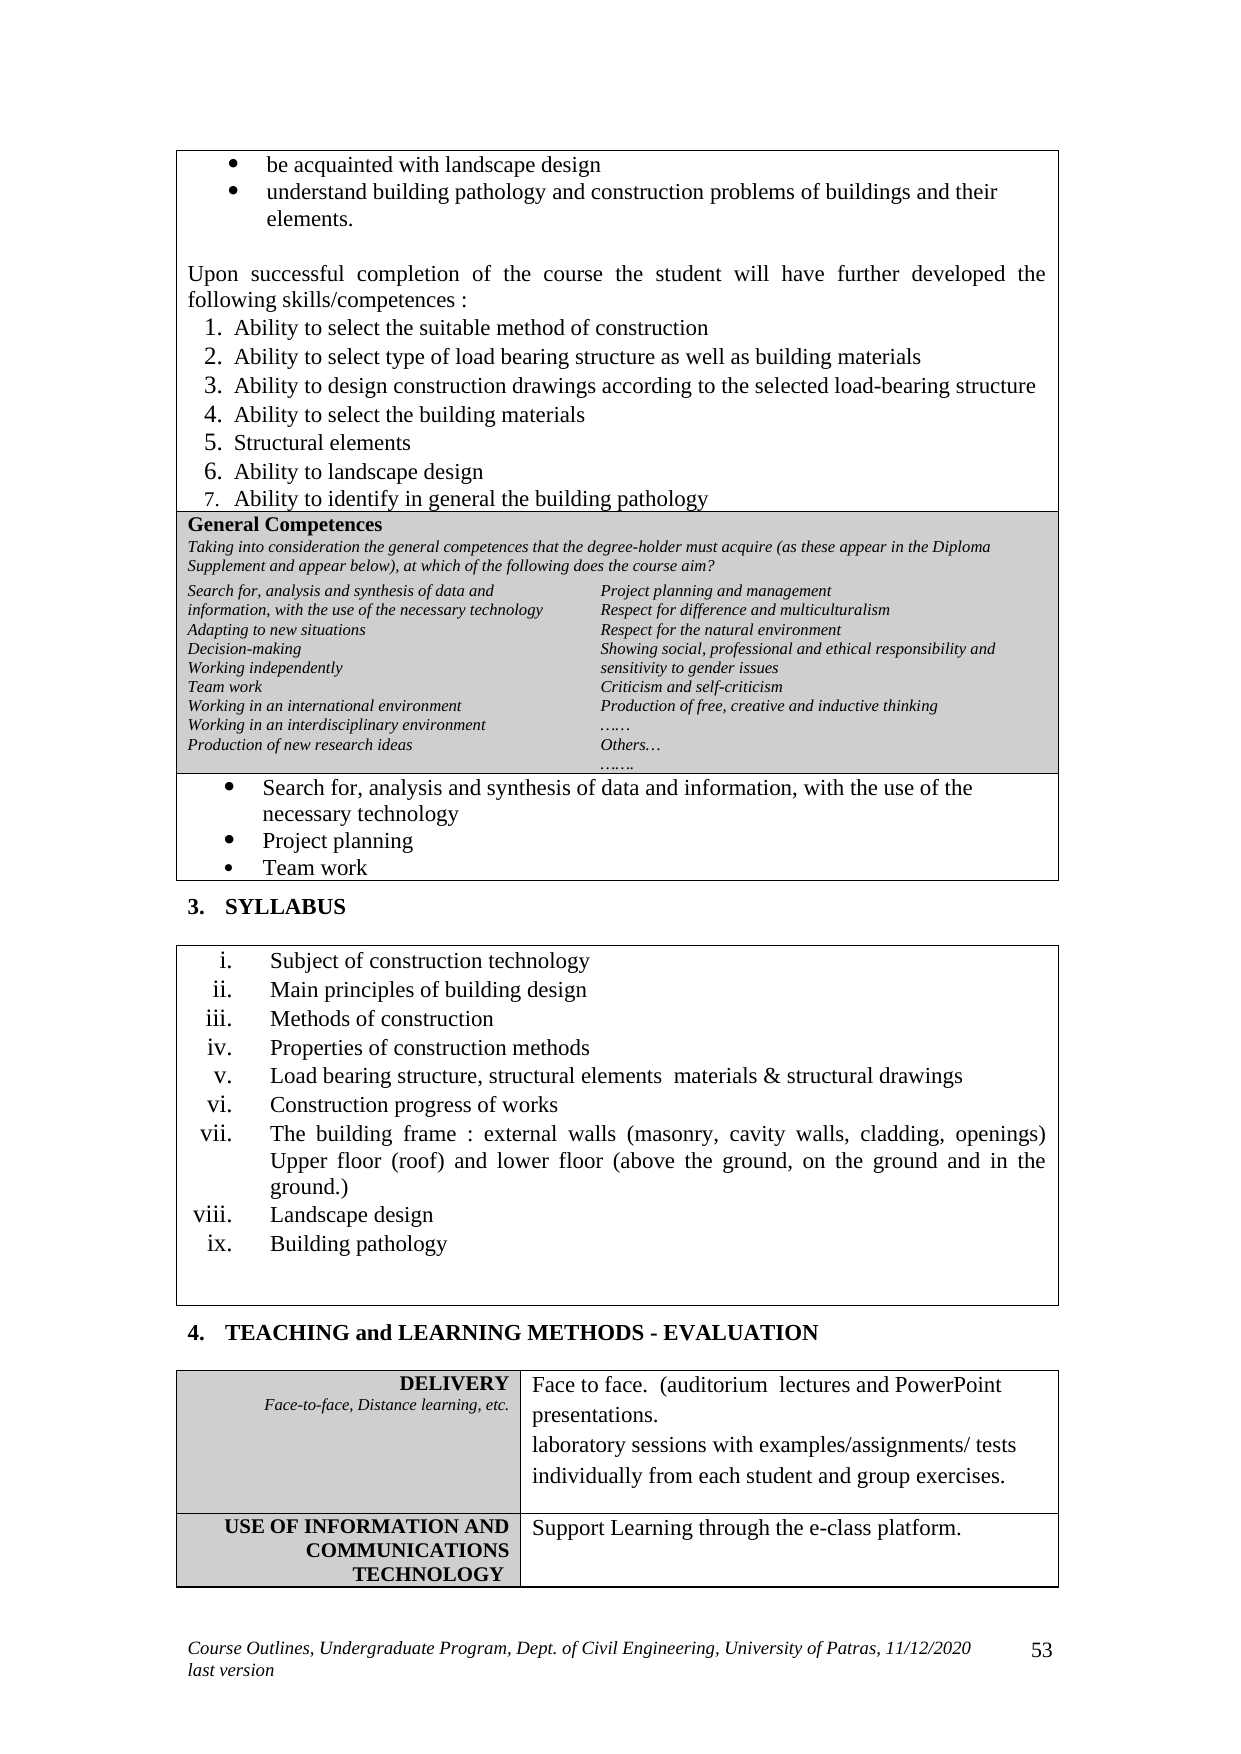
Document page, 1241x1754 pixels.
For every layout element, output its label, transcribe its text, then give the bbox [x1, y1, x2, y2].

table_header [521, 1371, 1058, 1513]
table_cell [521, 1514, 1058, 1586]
list SYLLABUS [187, 893, 1053, 920]
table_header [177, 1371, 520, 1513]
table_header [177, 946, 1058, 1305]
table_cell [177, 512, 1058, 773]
list TEACHING and LEARNING METHODS - EVALUATION [187, 1319, 1053, 1345]
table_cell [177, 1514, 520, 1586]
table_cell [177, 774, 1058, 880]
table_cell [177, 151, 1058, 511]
